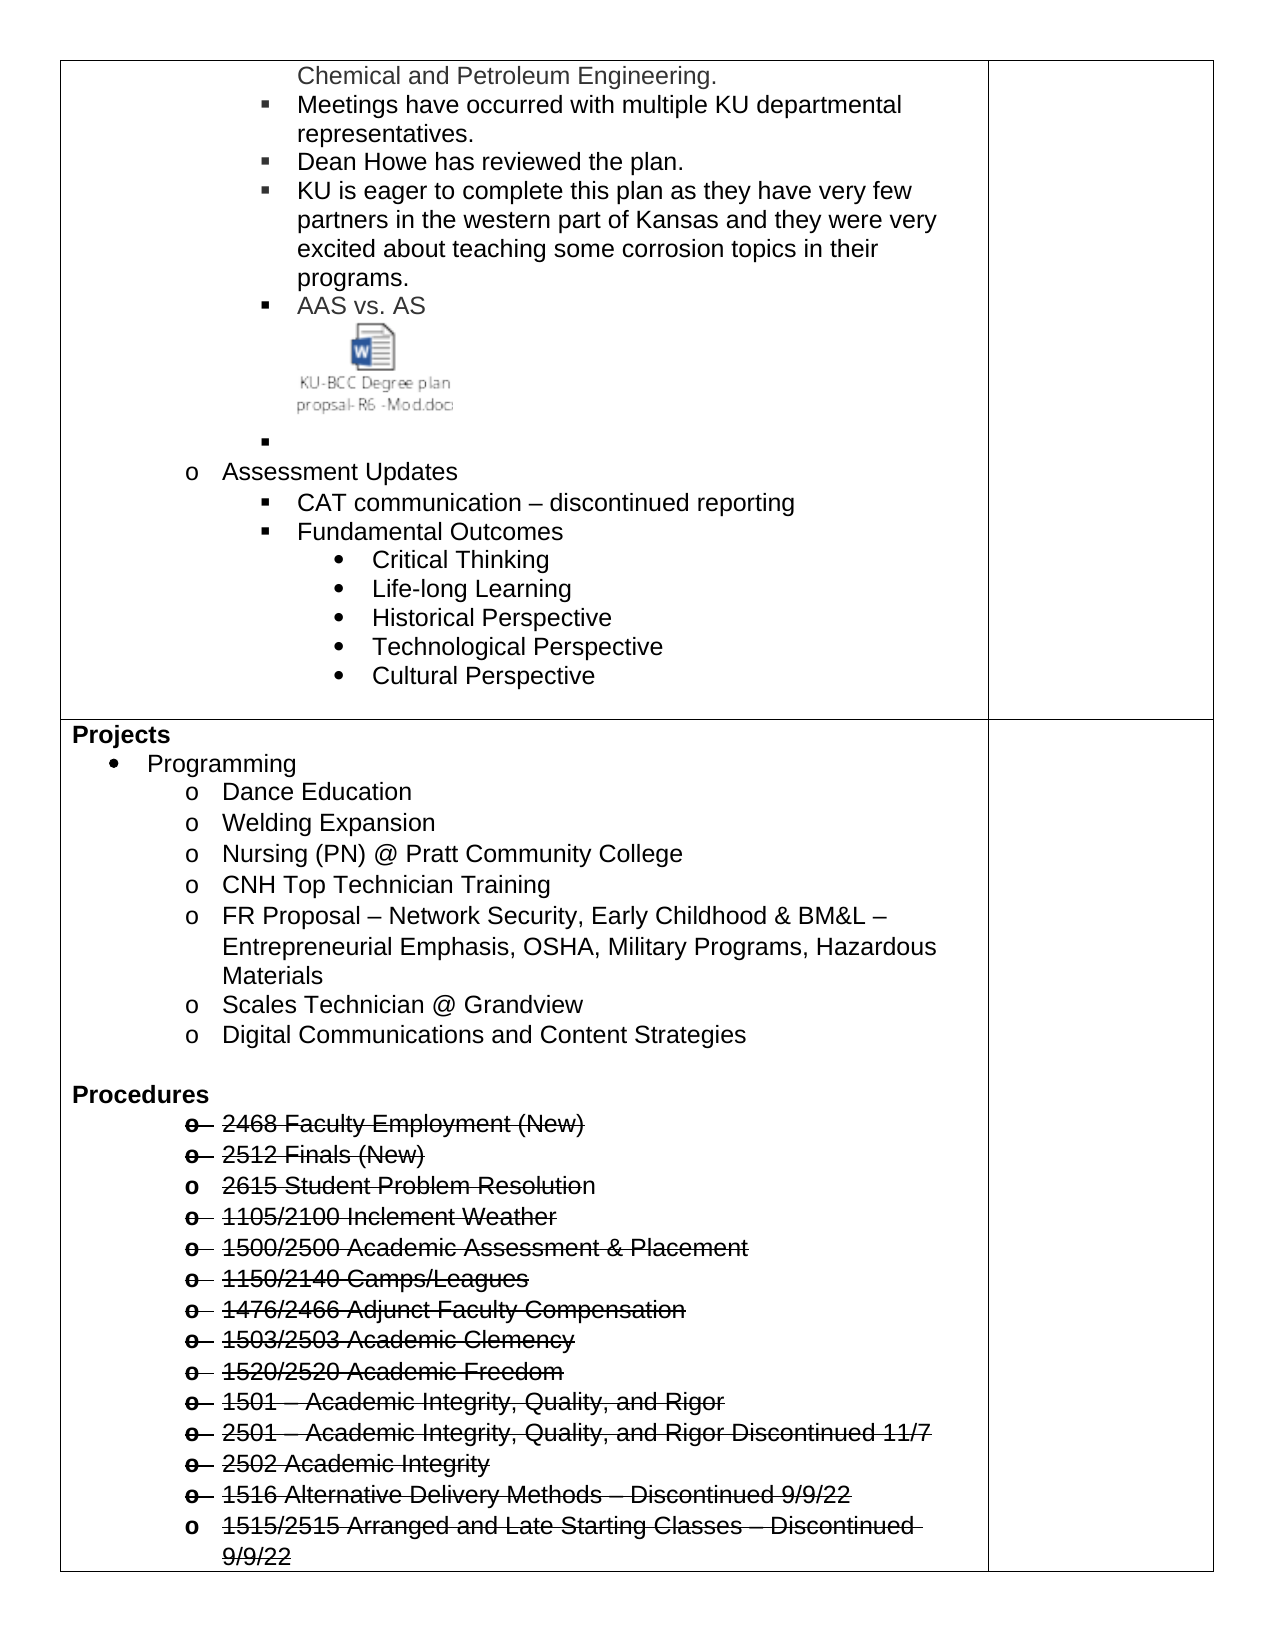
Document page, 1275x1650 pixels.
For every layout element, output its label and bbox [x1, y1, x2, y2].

table_cell [989, 720, 1213, 1571]
table_cell [989, 61, 1213, 719]
table_cell [61, 61, 988, 719]
table_cell [61, 720, 988, 1571]
